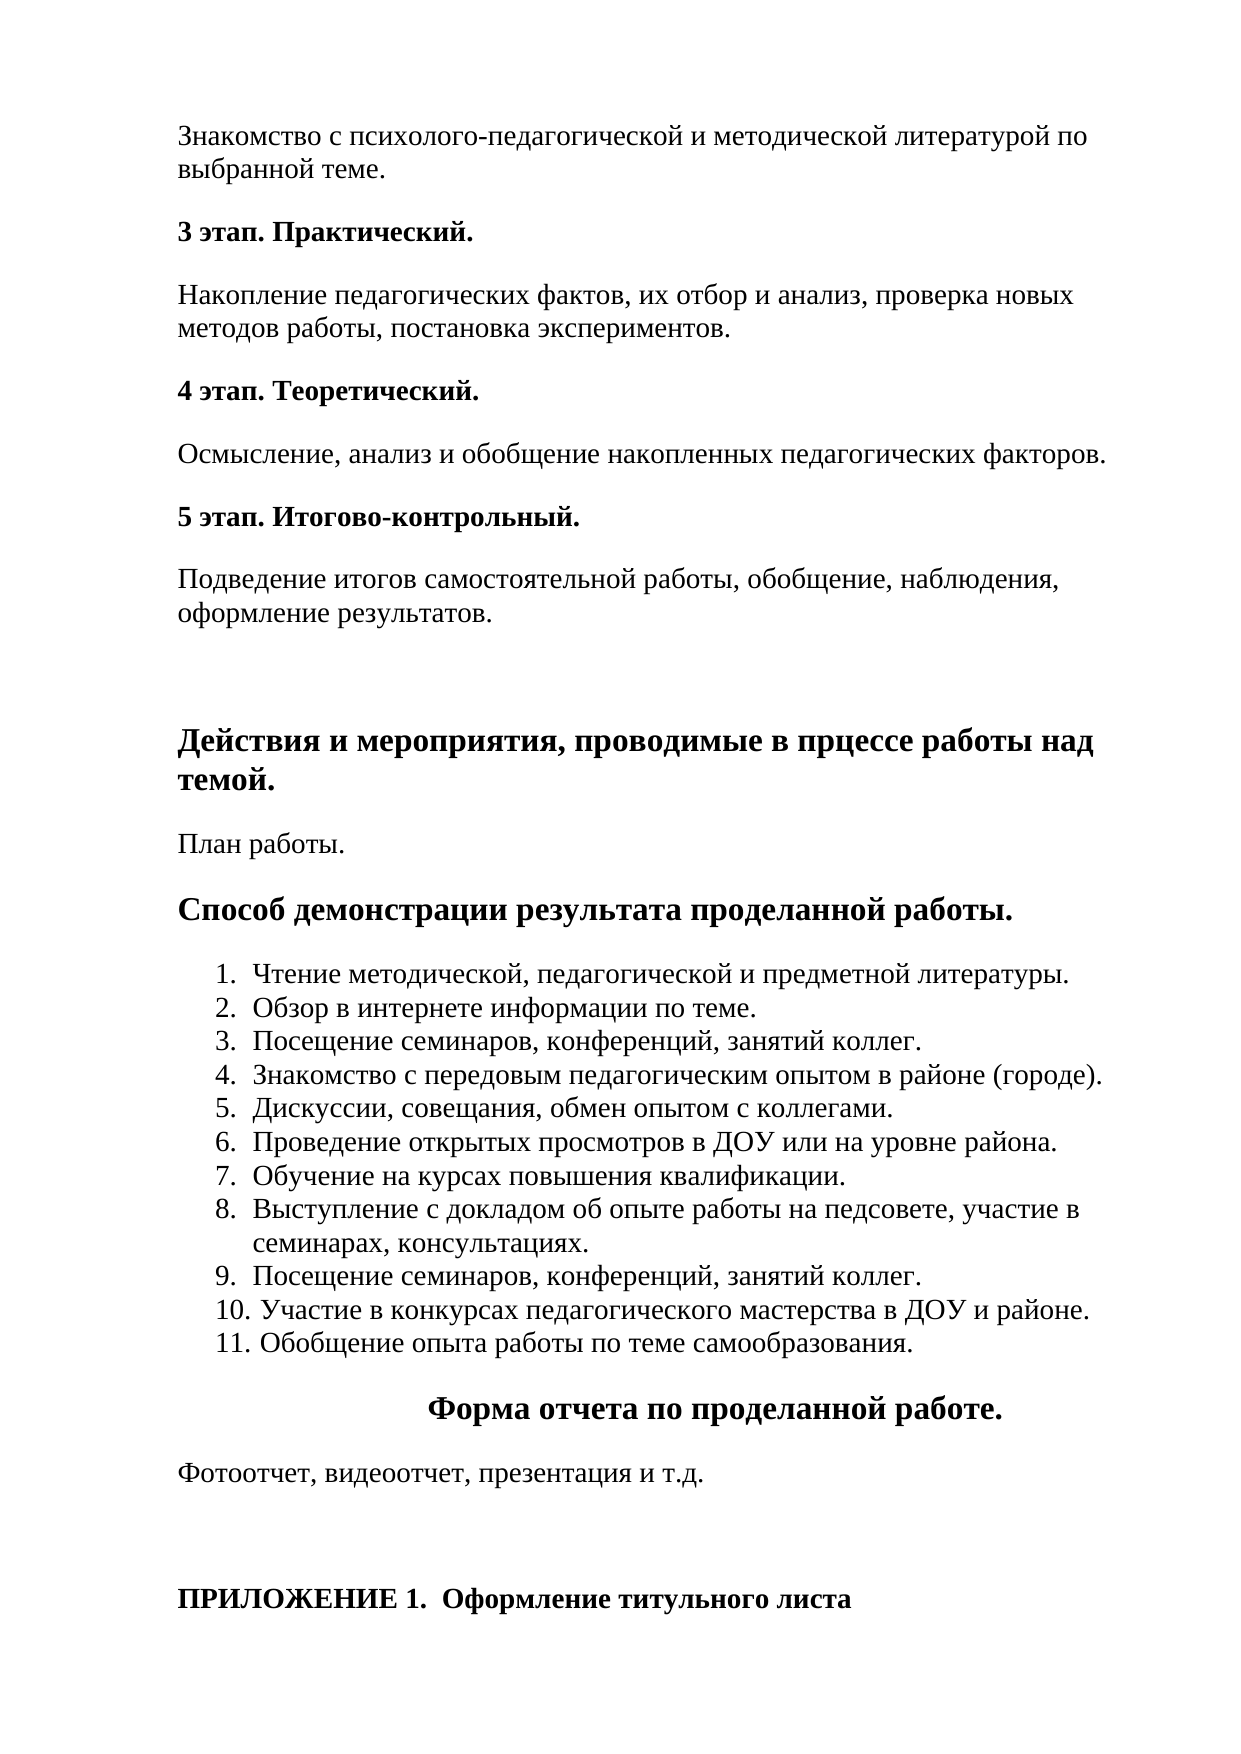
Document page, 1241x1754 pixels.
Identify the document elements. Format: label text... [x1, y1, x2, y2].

list Проведение открытых просмотров в ДОУ или на уровне района. [215, 1124, 1152, 1158]
list Выступление с докладом об опыте работы на педсовете, участие в семинарах, консультациях. [215, 1191, 1152, 1258]
text 5 этап. Итогово-контрольный. [177, 499, 1152, 532]
text Накопление педагогических фактов, их отбор и анализ, проверка новых методов работы, постановка экспериментов. [177, 277, 1152, 344]
text Знакомство с психолого-педагогической и методической литературой по выбранной теме. [177, 118, 1152, 185]
list Дискуссии, совещания, обмен опытом с коллегами. [215, 1091, 1152, 1124]
list Обзор в интернете информации по теме. [215, 990, 1152, 1023]
list Чтение методической, педагогической и предметной литературы. [215, 956, 1152, 990]
text План работы. [177, 826, 1152, 860]
list Посещение семинаров, конференций, занятий коллег. [215, 1023, 1152, 1057]
list Обобщение опыта работы по теме самообразования. [215, 1325, 1152, 1359]
text Подведение итогов самостоятельной работы, обобщение, наблюдения, оформление результатов. [177, 561, 1152, 628]
text 4 этап. Теоретический. [177, 373, 1152, 407]
text Осмысление, анализ и обобщение накопленных педагогических факторов. [177, 436, 1152, 469]
text ПРИЛОЖЕНИЕ 1. Оформление титульного листа [177, 1581, 1152, 1614]
text Действия и мероприятия, проводимые в прцессе работы над темой. [177, 720, 1152, 797]
list Обучение на курсах повышения квалификации. [215, 1158, 1152, 1191]
list Посещение семинаров, конференций, занятий коллег. [215, 1258, 1152, 1292]
text 3 этап. Практический. [177, 214, 1152, 248]
list Знакомство с передовым педагогическим опытом в районе (городе). [215, 1057, 1152, 1091]
text Способ демонстрации результата проделанной работы. [177, 889, 1152, 927]
text Форма отчета по проделанной работе. [177, 1388, 1152, 1426]
list Участие в конкурсах педагогического мастерства в ДОУ и районе. [215, 1292, 1152, 1325]
text Фотоотчет, видеоотчет, презентация и т.д. [177, 1456, 1152, 1489]
